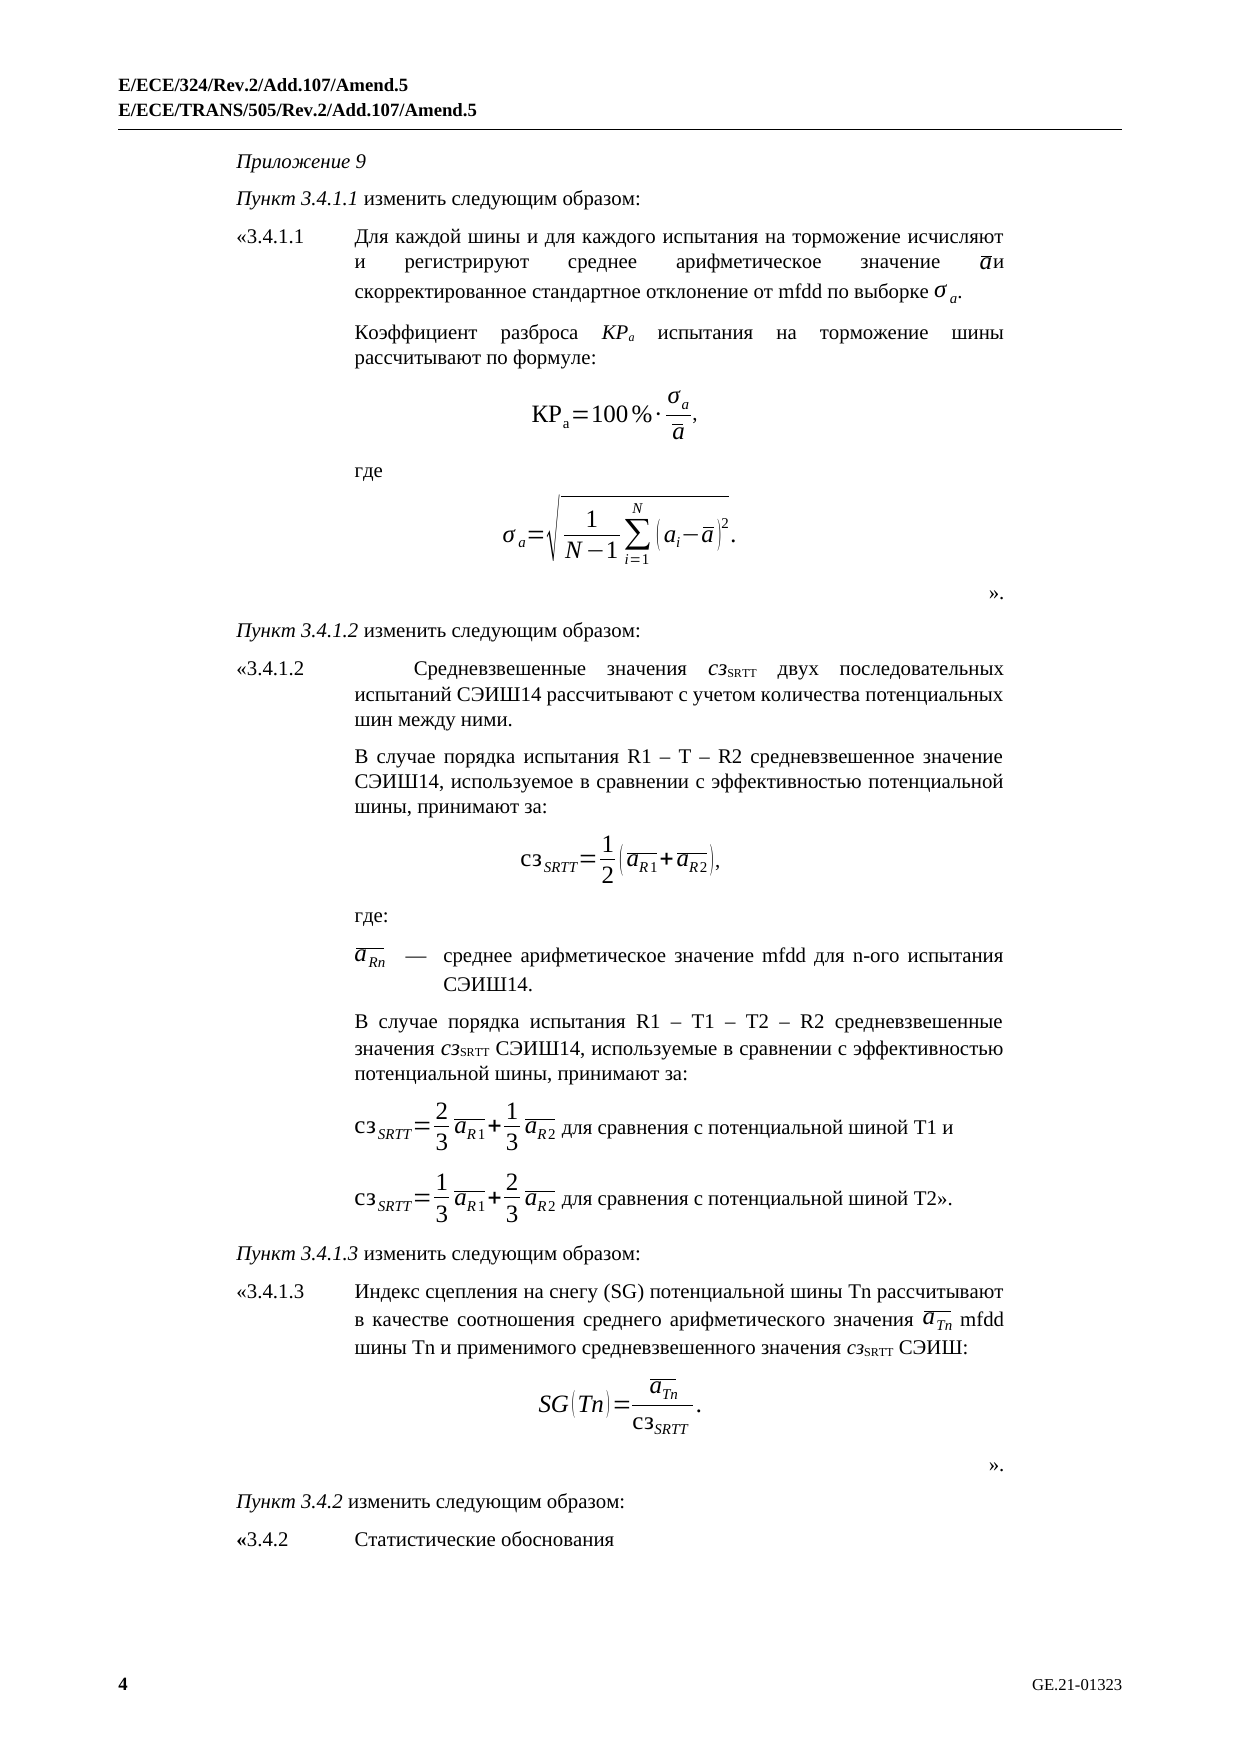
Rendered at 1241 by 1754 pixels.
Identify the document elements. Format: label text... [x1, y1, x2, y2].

text где [354, 457, 1004, 482]
text Пункт 3.4.1.3 изменить следующим образом: [236, 1240, 1004, 1265]
text для сравнения с потенциальной шиной T2». [354, 1169, 1004, 1228]
text ». [236, 1451, 1004, 1476]
text — среднее арифметическое значение mfdd для n-ого испытания СЭИШ14. [354, 940, 1004, 996]
text Пункт 3.4.1.1 изменить следующим образом: [236, 185, 1004, 210]
text В случае порядка испытания R1 – T – R2 средневзвешенное значение СЭИШ14, используемое в сравнении с эффективностью потенциальной шины, принимают за: [354, 743, 1004, 818]
text «3.4.2 Статистические обоснования [236, 1526, 1004, 1551]
text «3.4.1.3 Индекс сцепления на снегу (SG) потенциальной шины Tn рассчитывают в качестве соотношения среднего арифметического значения mfdd шины Tn и применимого средневзвешенного значения сзSRTT СЭИШ: [236, 1278, 1004, 1359]
text «3.4.1.2 Средневзвешенные значения сзSRTT двух последовательных испытаний СЭИШ14 рассчитывают с учетом количества потенциальных шин между ними. [236, 654, 1004, 731]
text В случае порядка испытания R1 – T1 – T2 – R2 средневзвешенные значения сзSRTT СЭИШ14, используемые в сравнении с эффективностью потенциальной шины, принимают за: [354, 1008, 1004, 1085]
text Приложение 9 [236, 148, 1004, 173]
text Пункт 3.4.1.2 изменить следующим образом: [236, 617, 1004, 642]
text «3.4.1.1 Для каждой шины и для каждого испытания на торможение исчисляют и регистрируют среднее арифметическое значение и скорректированное стандартное отклонение от mfdd по выборке . [236, 223, 1004, 307]
text Коэффициент разброса КРa испытания на торможение шины рассчитывают по формуле: [354, 319, 1004, 369]
text Пункт 3.4.2 изменить следующим образом: [236, 1488, 1004, 1513]
text где: [236, 902, 1004, 927]
text ». [236, 579, 1004, 604]
text , [532, 382, 1004, 444]
text для сравнения с потенциальной шиной T1 и [354, 1097, 1004, 1156]
text , [236, 831, 1004, 890]
